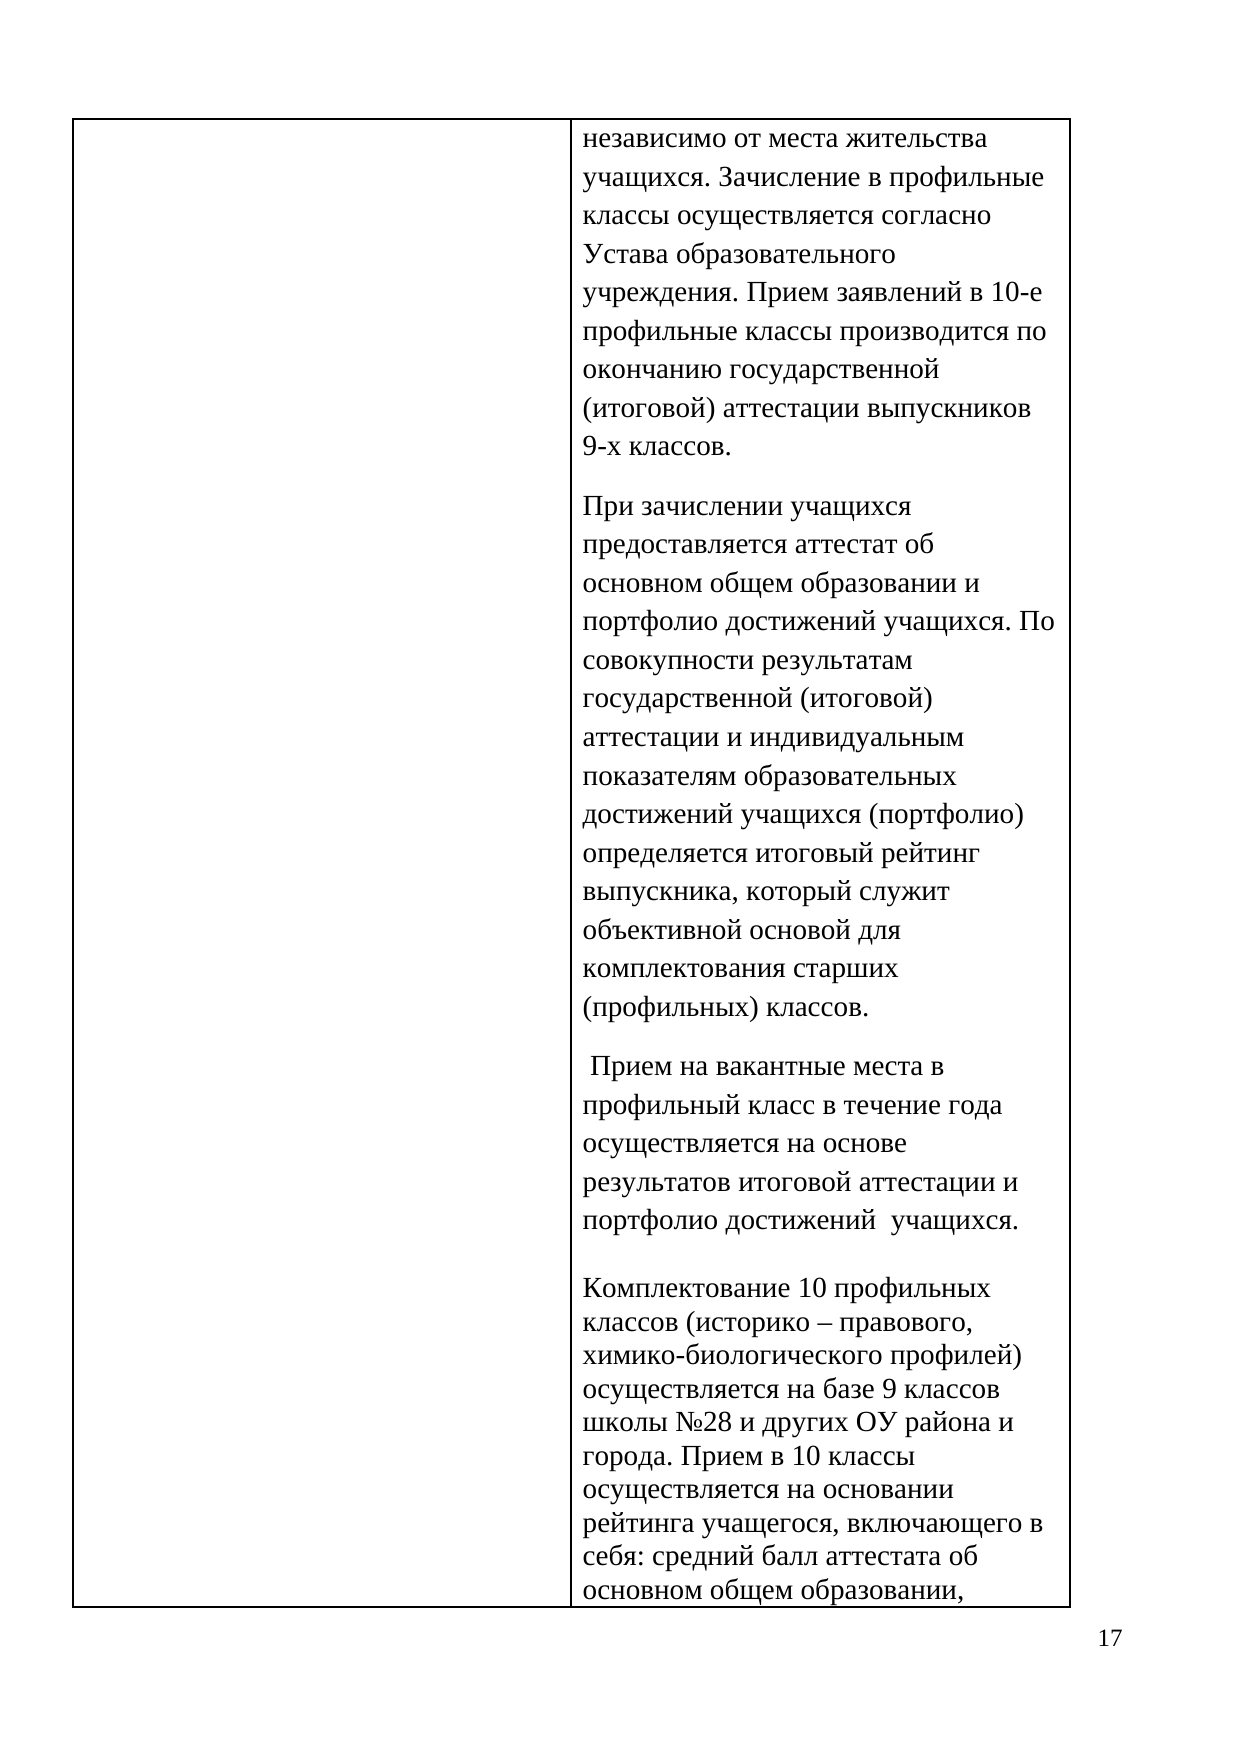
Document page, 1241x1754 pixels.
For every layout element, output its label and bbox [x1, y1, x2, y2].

table_cell [572, 120, 1069, 1606]
table_cell [74, 120, 570, 1606]
